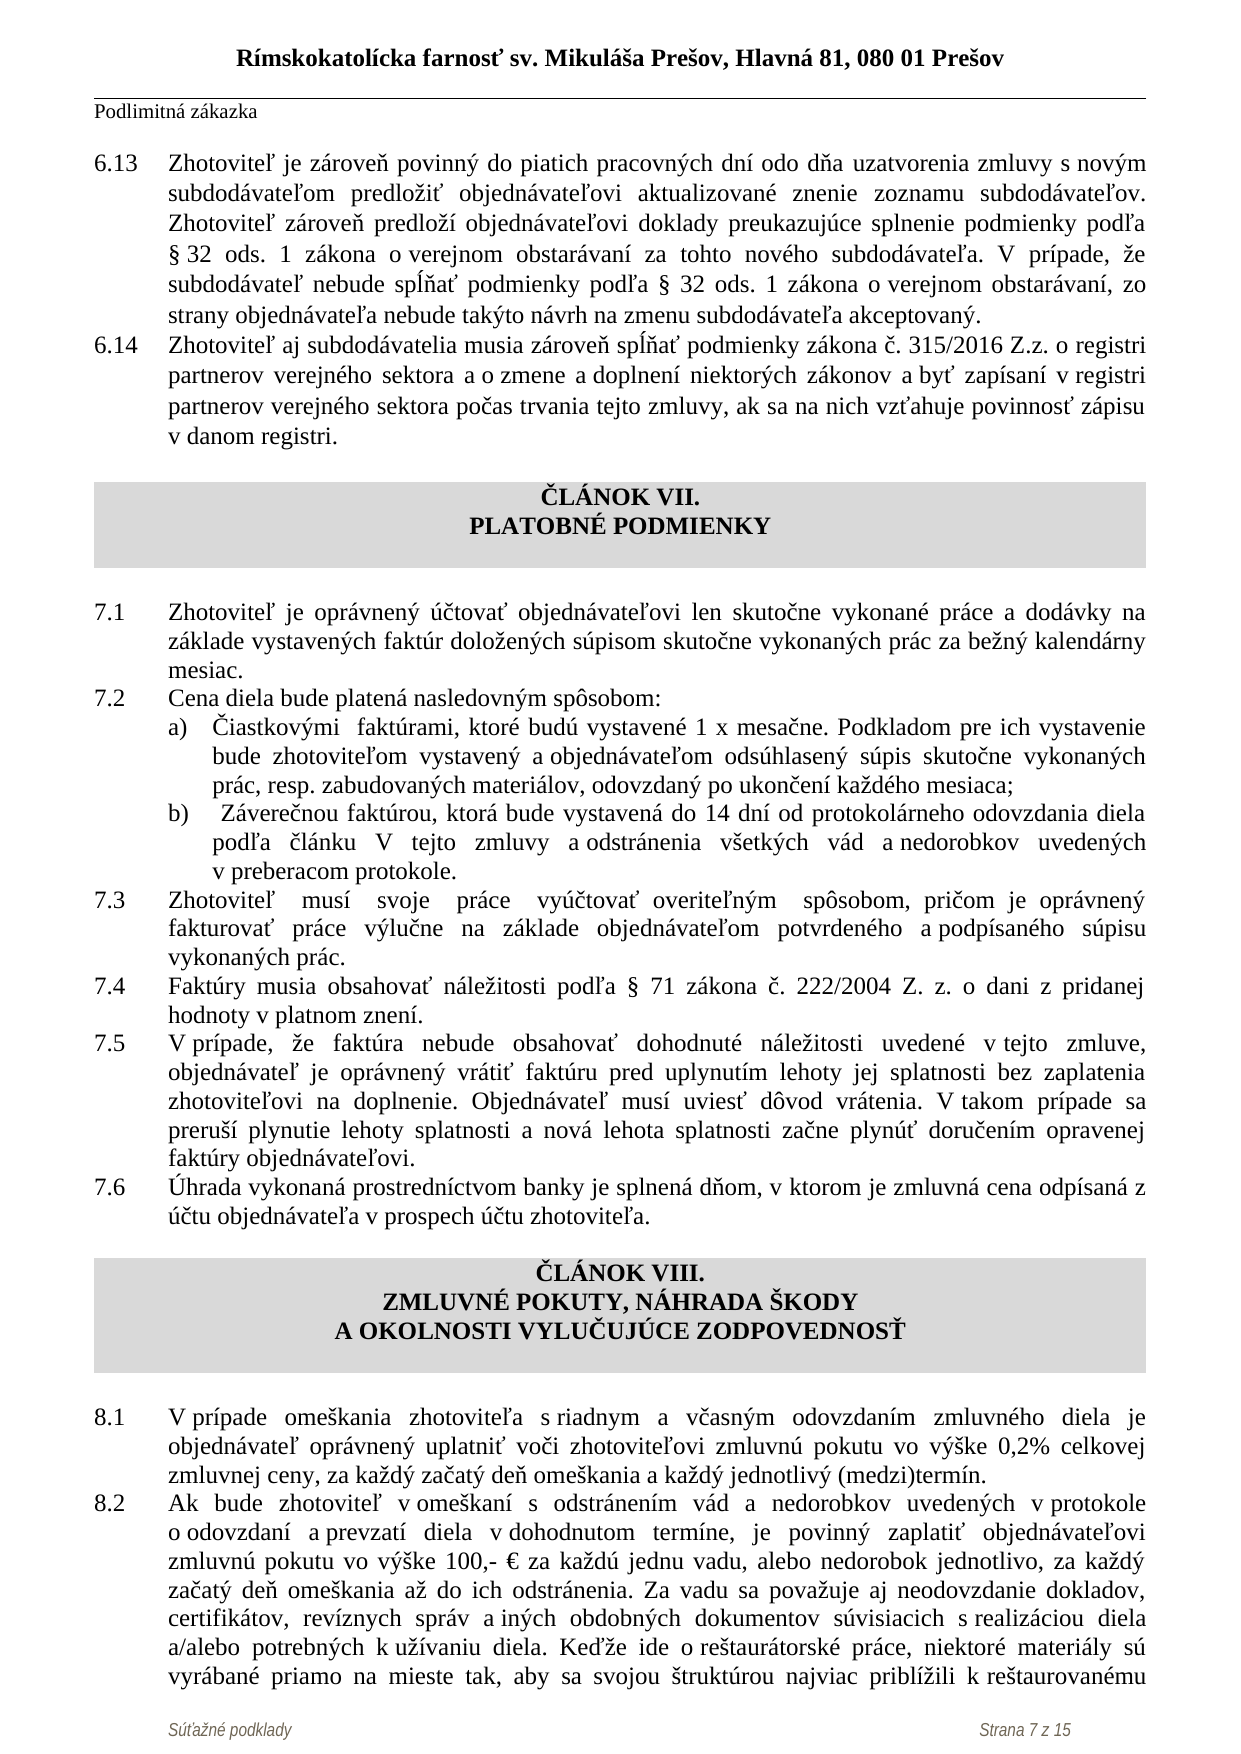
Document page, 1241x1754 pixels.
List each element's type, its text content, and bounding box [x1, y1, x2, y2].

list Čiastkovými faktúrami, ktoré budú vystavené 1 x mesačne. Podkladom pre ich vystavenie bude zhotoviteľom vystavený a objednávateľom odsúhlasený súpis skutočne vykonaných prác, resp. zabudovaných materiálov, odovzdaný po ukončení každého mesiaca; [168, 712, 1146, 798]
text ČLÁNOK VII. [94, 482, 1146, 511]
text ZMLUVNÉ POKUTY, NÁHRADA ŠKODY [94, 1287, 1146, 1316]
list Záverečnou faktúrou, ktorá bude vystavená do 14 dní od protokolárneho odovzdania diela podľa článku V tejto zmluvy a odstránenia všetkých vád a nedorobkov uvedených v preberacom protokole. [168, 798, 1146, 885]
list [94, 1488, 1146, 1690]
text PLATOBNÉ PODMIENKY [94, 511, 1146, 540]
list Zhotoviteľ je oprávnený účtovať objednávateľovi len skutočne vykonané práce a dodávky na základe vystavených faktúr doložených súpisom skutočne vykonaných prác za bežný kalendárny mesiac. [94, 597, 1146, 683]
list Zhotoviteľ je zároveň povinný do piatich pracovných dní odo dňa uzatvorenia zmluvy s novým subdodávateľom predložiť objednávateľovi aktualizované znenie zoznamu subdodávateľov. Zhotoviteľ zároveň predloží objednávateľovi doklady preukazujúce splnenie podmienky podľa § 32 ods. 1 zákona o verejnom obstarávaní za tohto nového subdodávateľa. V prípade, že subdodávateľ nebude spĺňať podmienky podľa § 32 ods. 1 zákona o verejnom obstarávaní, zo strany objednávateľa nebude takýto návrh na zmenu subdodávateľa akceptovaný. [94, 148, 1146, 328]
text ČLÁNOK VIII. [94, 1258, 1146, 1287]
text A OKOLNOSTI VYLUČUJÚCE ZODPOVEDNOSŤ [94, 1316, 1146, 1345]
list Zhotoviteľ musí svoje práce vyúčtovať overiteľným spôsobom, pričom je oprávnený fakturovať práce výlučne na základe objednávateľom potvrdeného a podpísaného súpisu vykonaných prác. [94, 885, 1146, 971]
list Faktúry musia obsahovať náležitosti podľa § 71 zákona č. 222/2004 Z. z. o dani z pridanej hodnoty v platnom znení. [94, 971, 1146, 1028]
list Cena diela bude platená nasledovným spôsobom: [94, 683, 1146, 712]
list V prípade omeškania zhotoviteľa s riadnym a včasným odovzdaním zmluvného diela je objednávateľ oprávnený uplatniť voči zhotoviteľovi zmluvnú pokutu vo výške 0,2% celkovej zmluvnej ceny, za každý začatý deň omeškania a každý jednotlivý (medzi)termín. [94, 1402, 1146, 1488]
list V prípade, že faktúra nebude obsahovať dohodnuté náležitosti uvedené v tejto zmluve, objednávateľ je oprávnený vrátiť faktúru pred uplynutím lehoty jej splatnosti bez zaplatenia zhotoviteľovi na doplnenie. Objednávateľ musí uviesť dôvod vrátenia. V takom prípade sa preruší plynutie lehoty splatnosti a nová lehota splatnosti začne plynúť doručením opravenej faktúry objednávateľovi. [94, 1028, 1146, 1172]
list Úhrada vykonaná prostredníctvom banky je splnená dňom, v ktorom je zmluvná cena odpísaná z účtu objednávateľa v prospech účtu zhotoviteľa. [94, 1172, 1146, 1230]
list Zhotoviteľ aj subdodávatelia musia zároveň spĺňať podmienky zákona č. 315/2016 Z.z. o registri partnerov verejného sektora a o zmene a doplnení niektorých zákonov a byť zapísaní v registri partnerov verejného sektora počas trvania tejto zmluvy, ak sa na nich vzťahuje povinnosť zápisu v danom registri. [94, 330, 1146, 450]
